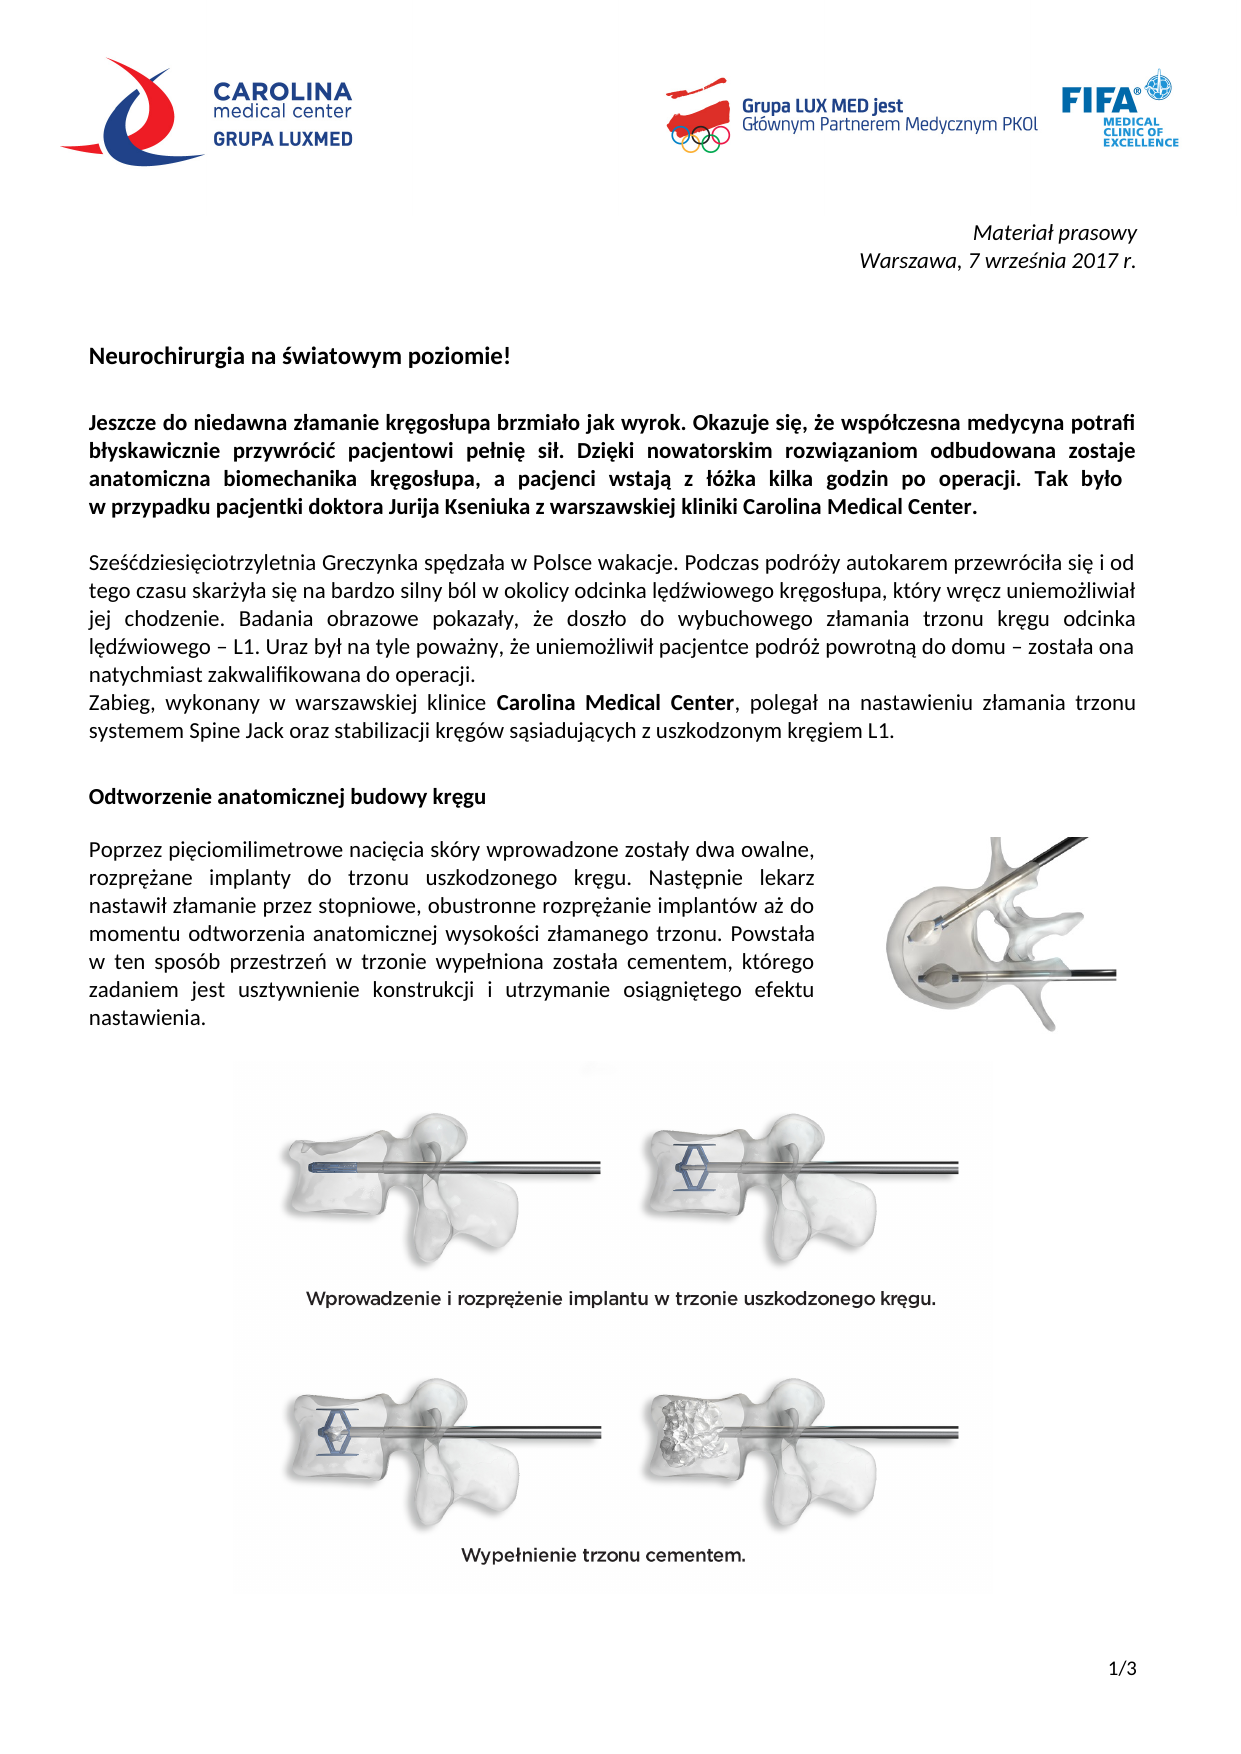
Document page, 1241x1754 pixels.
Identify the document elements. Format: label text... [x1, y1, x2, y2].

text Zabieg, wykonany w warszawskiej klinice Carolina Medical Center, polegał na nastawieniu złamania trzonu systemem Spine Jack oraz stabilizacji kręgów sąsiadujących z uszkodzonym kręgiem L1. [89, 688, 1137, 744]
picture [833, 837, 1117, 1050]
text Odtworzenie anatomicznej budowy kręgu [89, 782, 1137, 810]
text Sześćdziesięciotrzyletnia Greczynka spędzała w Polsce wakacje. Podczas podróży autokarem przewróciła się i od tego czasu skarżyła się na bardzo silny ból w okolicy odcinka lędźwiowego kręgosłupa, który wręcz uniemożliwiał jej chodzenie. Badania obrazowe pokazały, że doszło do wybuchowego złamania trzonu kręgu odcinka lędźwiowego – L1. Uraz był na tyle poważny, że uniemożliwił pacjentce podróż powrotną do domu – została ona natychmiast zakwalifikowana do operacji. [89, 548, 1137, 688]
text Warszawa, 7 września 2017 r. [89, 246, 1137, 274]
picture [232, 1061, 993, 1594]
text Materiał prasowy [89, 218, 1137, 246]
text Neurochirurgia na światowym poziomie! [89, 340, 1137, 371]
picture [0, 0, 1237, 216]
text Jeszcze do niedawna złamanie kręgosłupa brzmiało jak wyrok. Okazuje się, że współczesna medycyna potrafi błyskawicznie przywrócić pacjentowi pełnię sił. Dzięki nowatorskim rozwiązaniom odbudowana zostaje anatomiczna biomechanika kręgosłupa, a pacjenci wstają z łóżka kilka godzin po operacji. Tak było w przypadku pacjentki doktora Jurija Kseniuka z warszawskiej kliniki Carolina Medical Center. [89, 408, 1137, 520]
